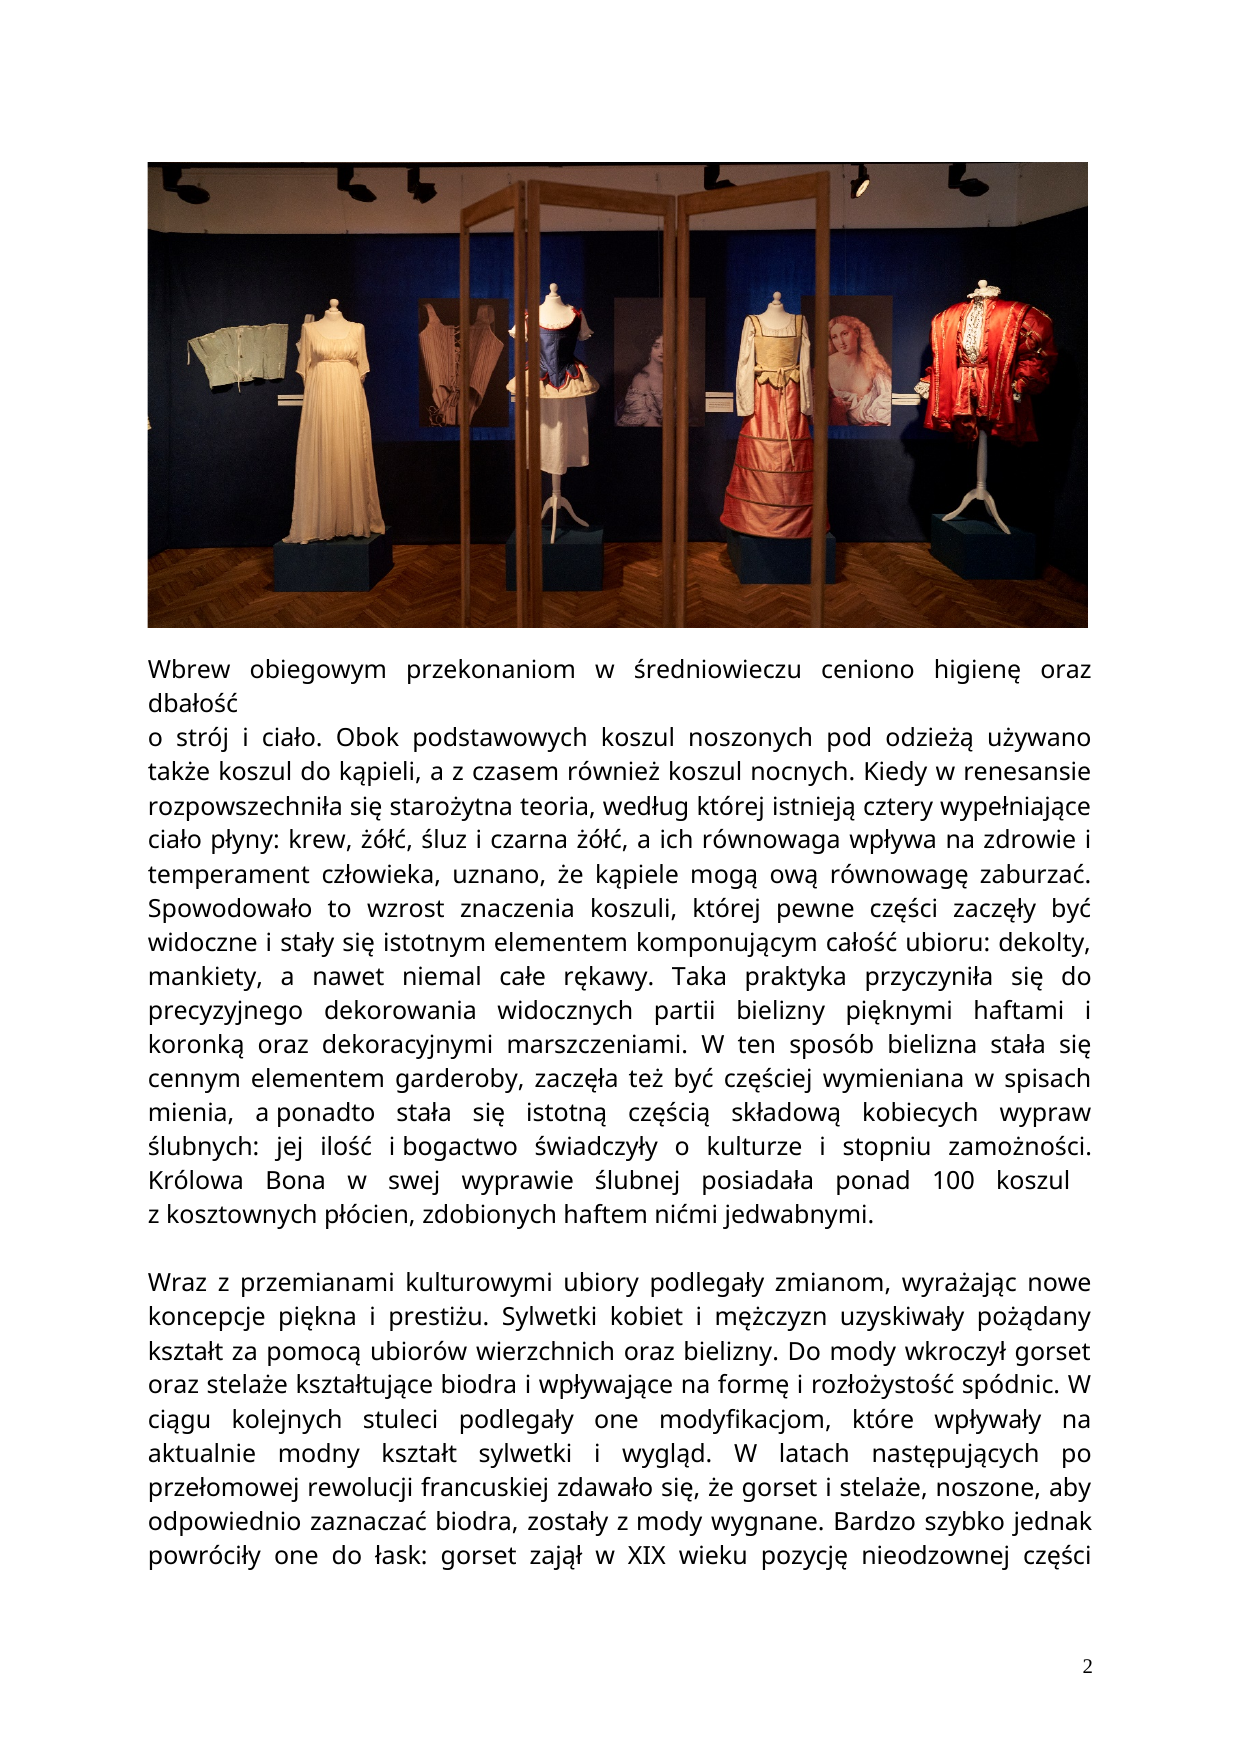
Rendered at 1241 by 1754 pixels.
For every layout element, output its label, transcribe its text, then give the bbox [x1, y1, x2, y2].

text Wbrew obiegowym przekonaniom w średniowieczu ceniono higienę oraz dbałość o strój i ciało. Obok podstawowych koszul noszonych pod odzieżą używano także koszul do kąpieli, a z czasem również koszul nocnych. Kiedy w renesansie rozpowszechniła się starożytna teoria, według której istnieją cztery wypełniające ciało płyny: krew, żółć, śluz i czarna żółć, a ich równowaga wpływa na zdrowie i temperament człowieka, uznano, że kąpiele mogą ową równowagę zaburzać. Spowodowało to wzrost znaczenia koszuli, której pewne części zaczęły być widoczne i stały się istotnym elementem komponującym całość ubioru: dekolty, mankiety, a nawet niemal całe rękawy. Taka praktyka przyczyniła się do precyzyjnego dekorowania widocznych partii bielizny pięknymi haftami i koronką oraz dekoracyjnymi marszczeniami. W ten sposób bielizna stała się cennym elementem garderoby, zaczęła też być częściej wymieniana w spisach mienia, a ponadto stała się istotną częścią składową kobiecych wypraw ślubnych: jej ilość i bogactwo świadczyły o kulturze i stopniu zamożności. Królowa Bona w swej wyprawie ślubnej posiadała ponad 100 koszul z kosztownych płócien, zdobionych haftem nićmi jedwabnymi. [148, 652, 1092, 1231]
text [148, 1265, 1092, 1572]
picture [147, 162, 1088, 628]
